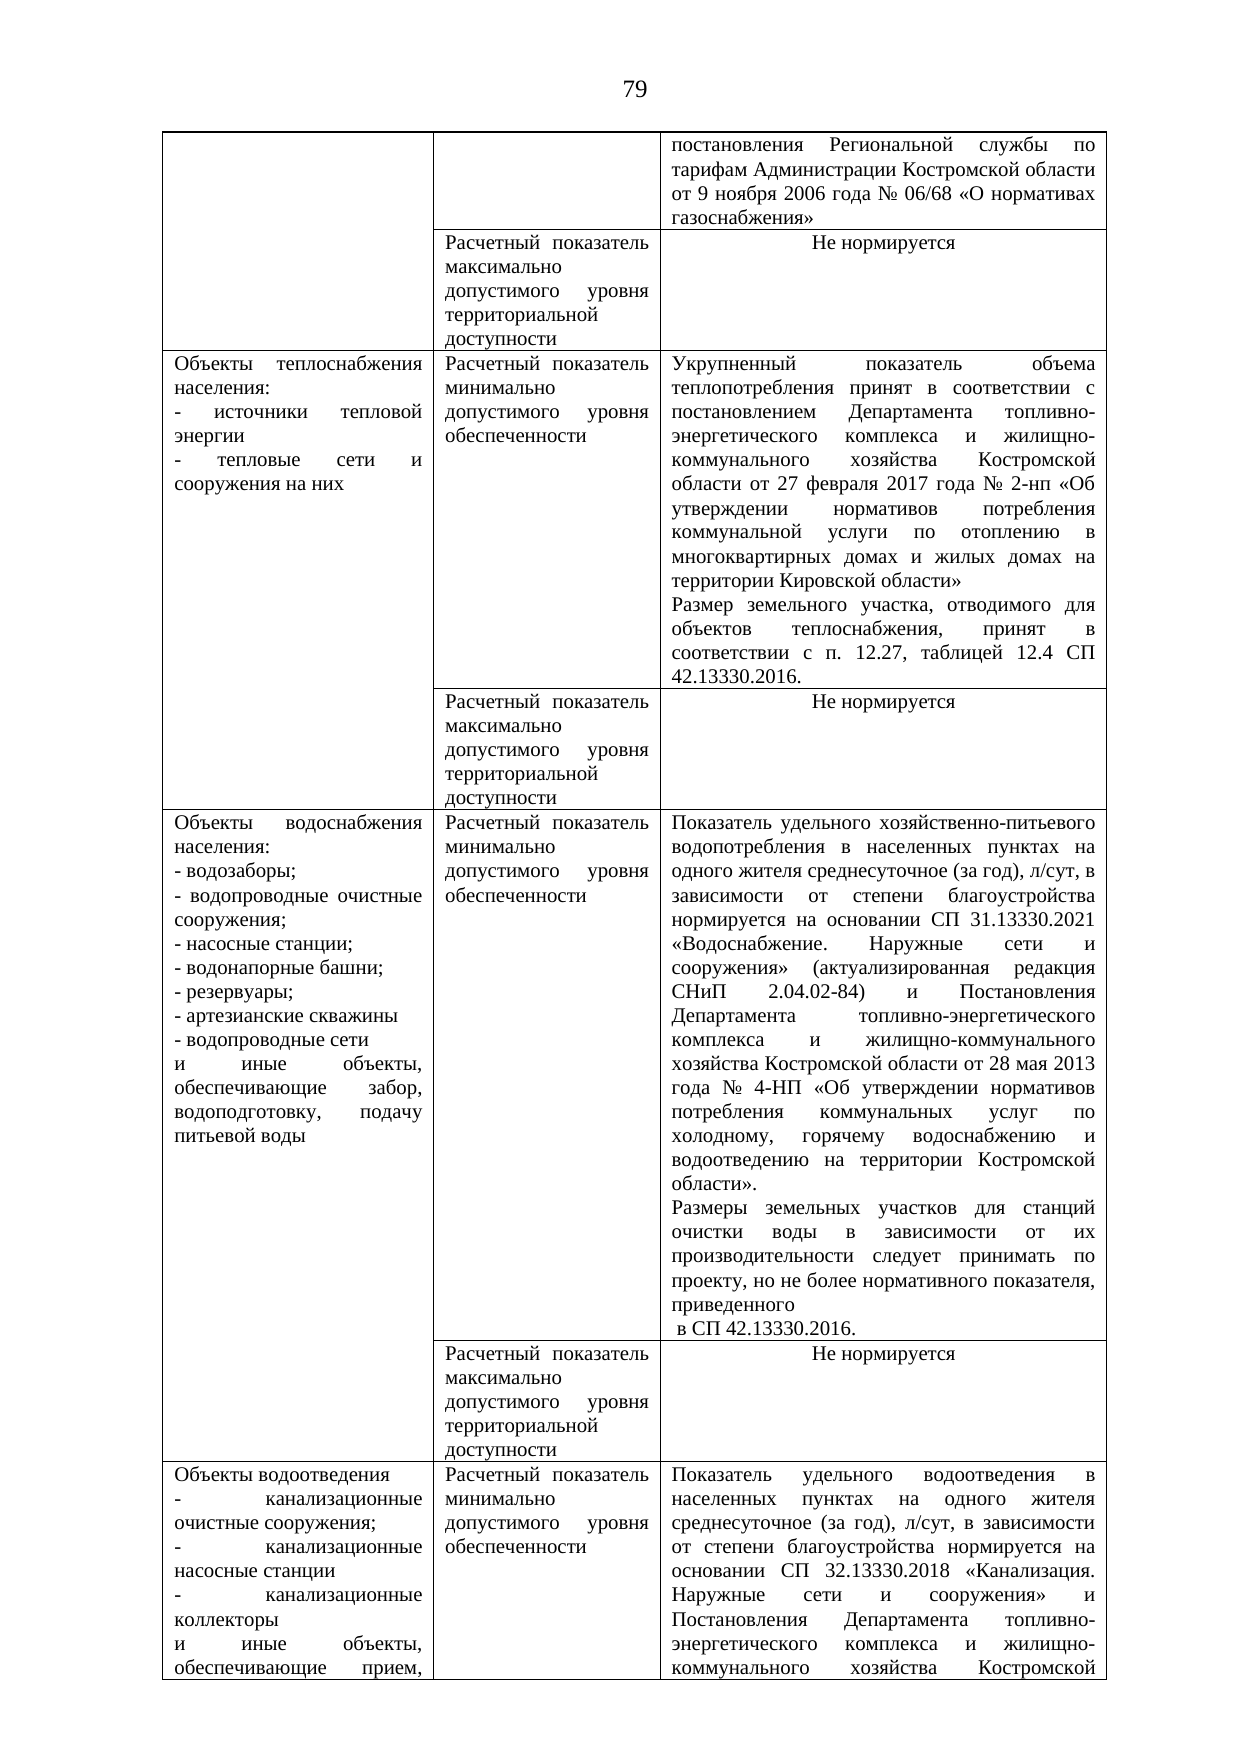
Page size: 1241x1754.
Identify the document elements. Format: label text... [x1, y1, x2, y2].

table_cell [163, 1462, 433, 1679]
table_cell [661, 133, 1106, 229]
table_cell Объекты теплоснабжения населения: - источники тепловой энергии - тепловые сети и сооружения на них [163, 351, 433, 809]
table_cell Расчетный показатель максимально допустимого уровня территориальной доступности [434, 689, 660, 809]
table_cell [434, 1462, 660, 1679]
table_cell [163, 133, 433, 350]
table_cell Объекты водоснабжения населения: - водозаборы; - водопроводные очистные сооружения; - насосные станции; - водонапорные башни; - резервуары; - артезианские скважины - водопроводные сети и иные объекты, обеспечивающие забор, водоподготовку, подачу питьевой воды [163, 810, 433, 1461]
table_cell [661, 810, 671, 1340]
table_cell Расчетный показатель максимально допустимого уровня территориальной доступности [434, 1341, 660, 1461]
table_cell Расчетный показатель максимально допустимого уровня территориальной доступности [434, 230, 660, 350]
table_cell Расчетный показатель минимально допустимого уровня обеспеченности [434, 351, 660, 688]
table_cell Расчетный показатель минимально допустимого уровня обеспеченности [434, 810, 660, 1340]
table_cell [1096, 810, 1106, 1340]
table_cell Не нормируется [661, 1341, 1106, 1461]
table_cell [661, 1462, 1106, 1679]
table_cell Не нормируется [661, 689, 1106, 809]
table_cell Не нормируется [661, 230, 1106, 350]
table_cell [434, 133, 660, 229]
table_cell Укрупненный показатель объема теплопотребления принят в соответствии с постановлением Департамента топливно-энергетического комплекса и жилищно-коммунального хозяйства Костромской области от 27 февраля 2017 года № 2-нп «Об утверждении нормативов потребления коммунальной услуги по отоплению в многоквартирных домах и жилых домах на территории Кировской области» Размер земельного участка, отводимого для объектов теплоснабжения, принят в соответствии с п. 12.27, таблицей 12.4 СП 42.13330.2016. [661, 351, 1106, 688]
